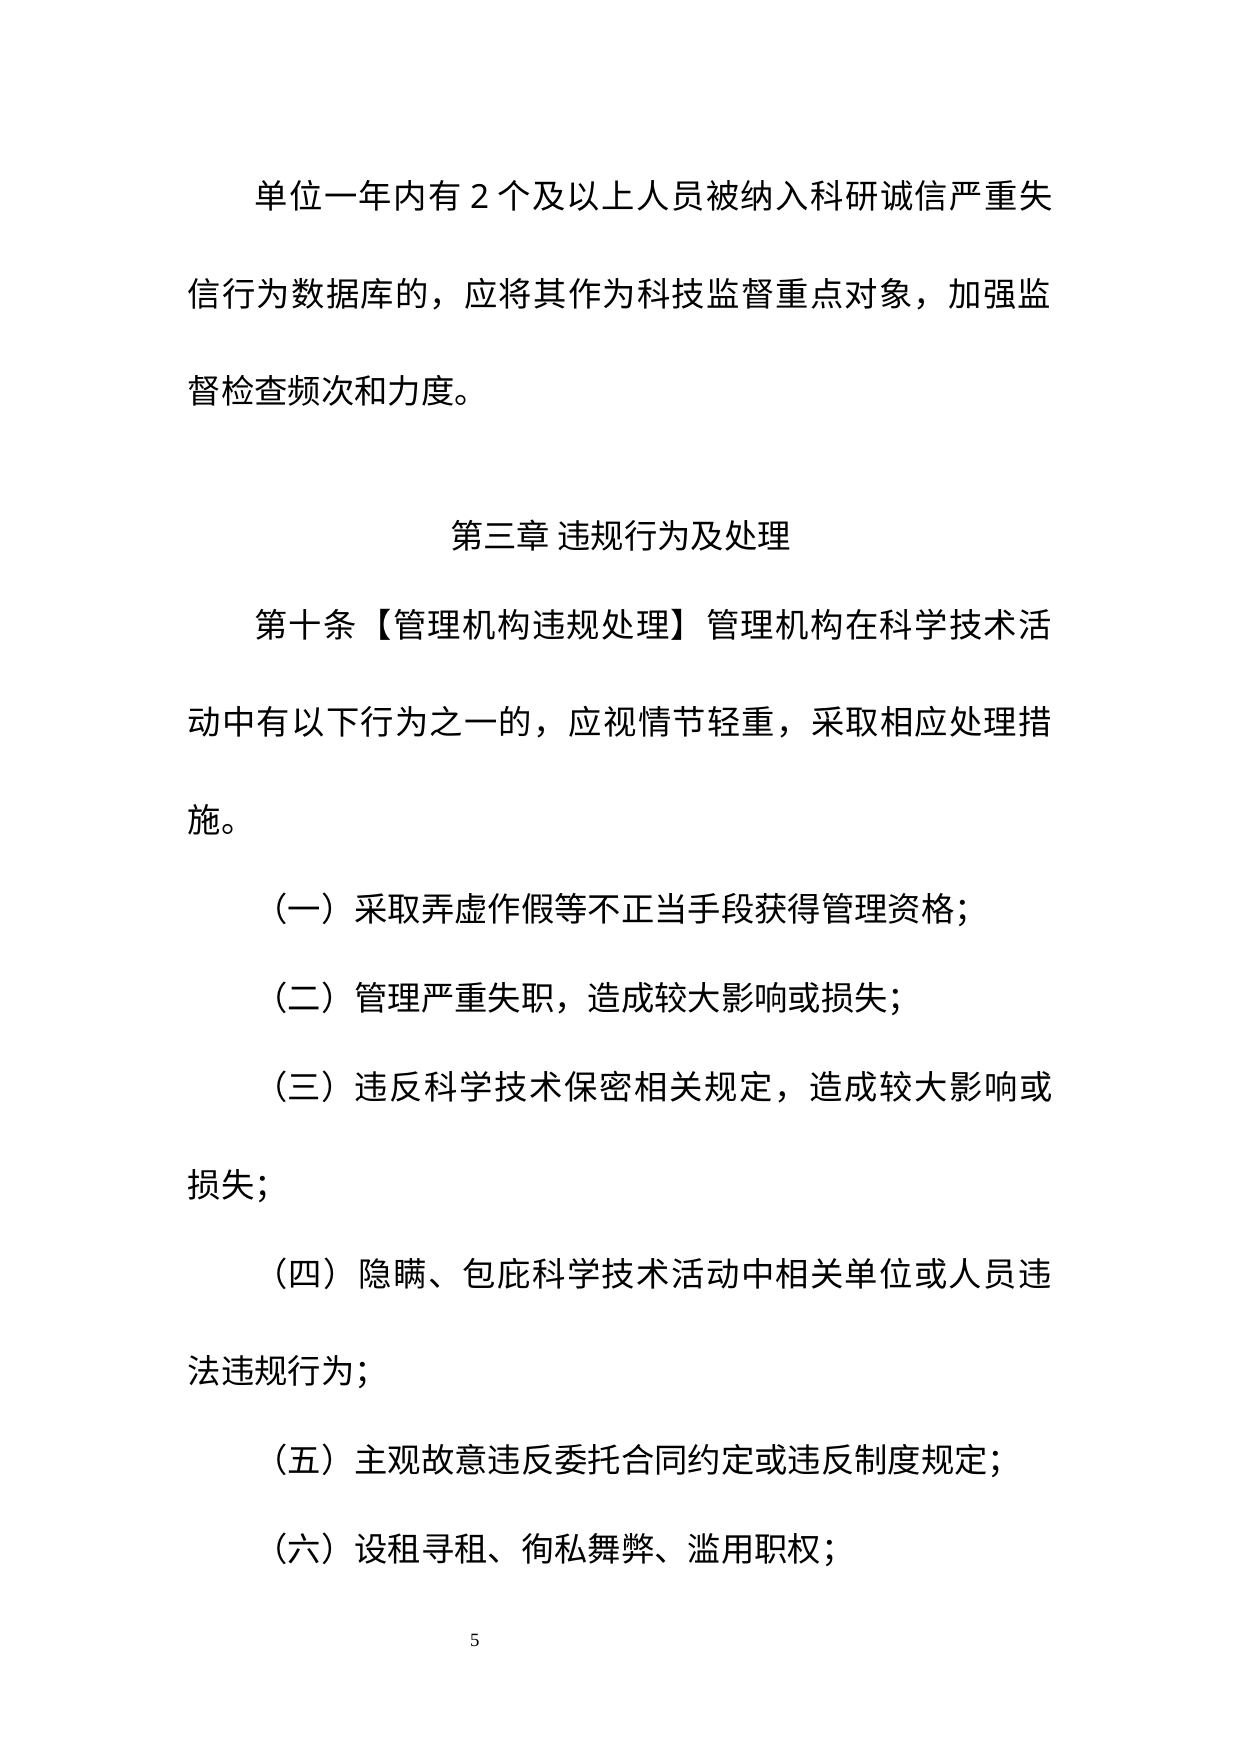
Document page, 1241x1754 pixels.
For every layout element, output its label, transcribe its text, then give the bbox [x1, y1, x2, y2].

list 第十条【管理机构违规处理】管理机构在科学技术活动中有以下行为之一的，应视情节轻重，采取相应处理措施。 [187, 590, 1053, 850]
list （六）设租寻租、徇私舞弊、滥用职权； [187, 1515, 1053, 1580]
text 单位一年内有2个及以上人员被纳入科研诚信严重失信行为数据库的，应将其作为科技监督重点对象，加强监督检查频次和力度。 [187, 162, 1053, 422]
list 采取弄虚作假等不正当手段获得管理资格； [187, 874, 1053, 939]
list 违反科学技术保密相关规定，造成较大影响或损失； [187, 1052, 1053, 1215]
list （四）隐瞒、包庇科学技术活动中相关单位或人员违法违规行为； [187, 1239, 1053, 1402]
list 管理严重失职，造成较大影响或损失； [187, 963, 1053, 1028]
list 第三章 违规行为及处理 [187, 501, 1053, 566]
list （五）主观故意违反委托合同约定或违反制度规定； [187, 1426, 1053, 1491]
